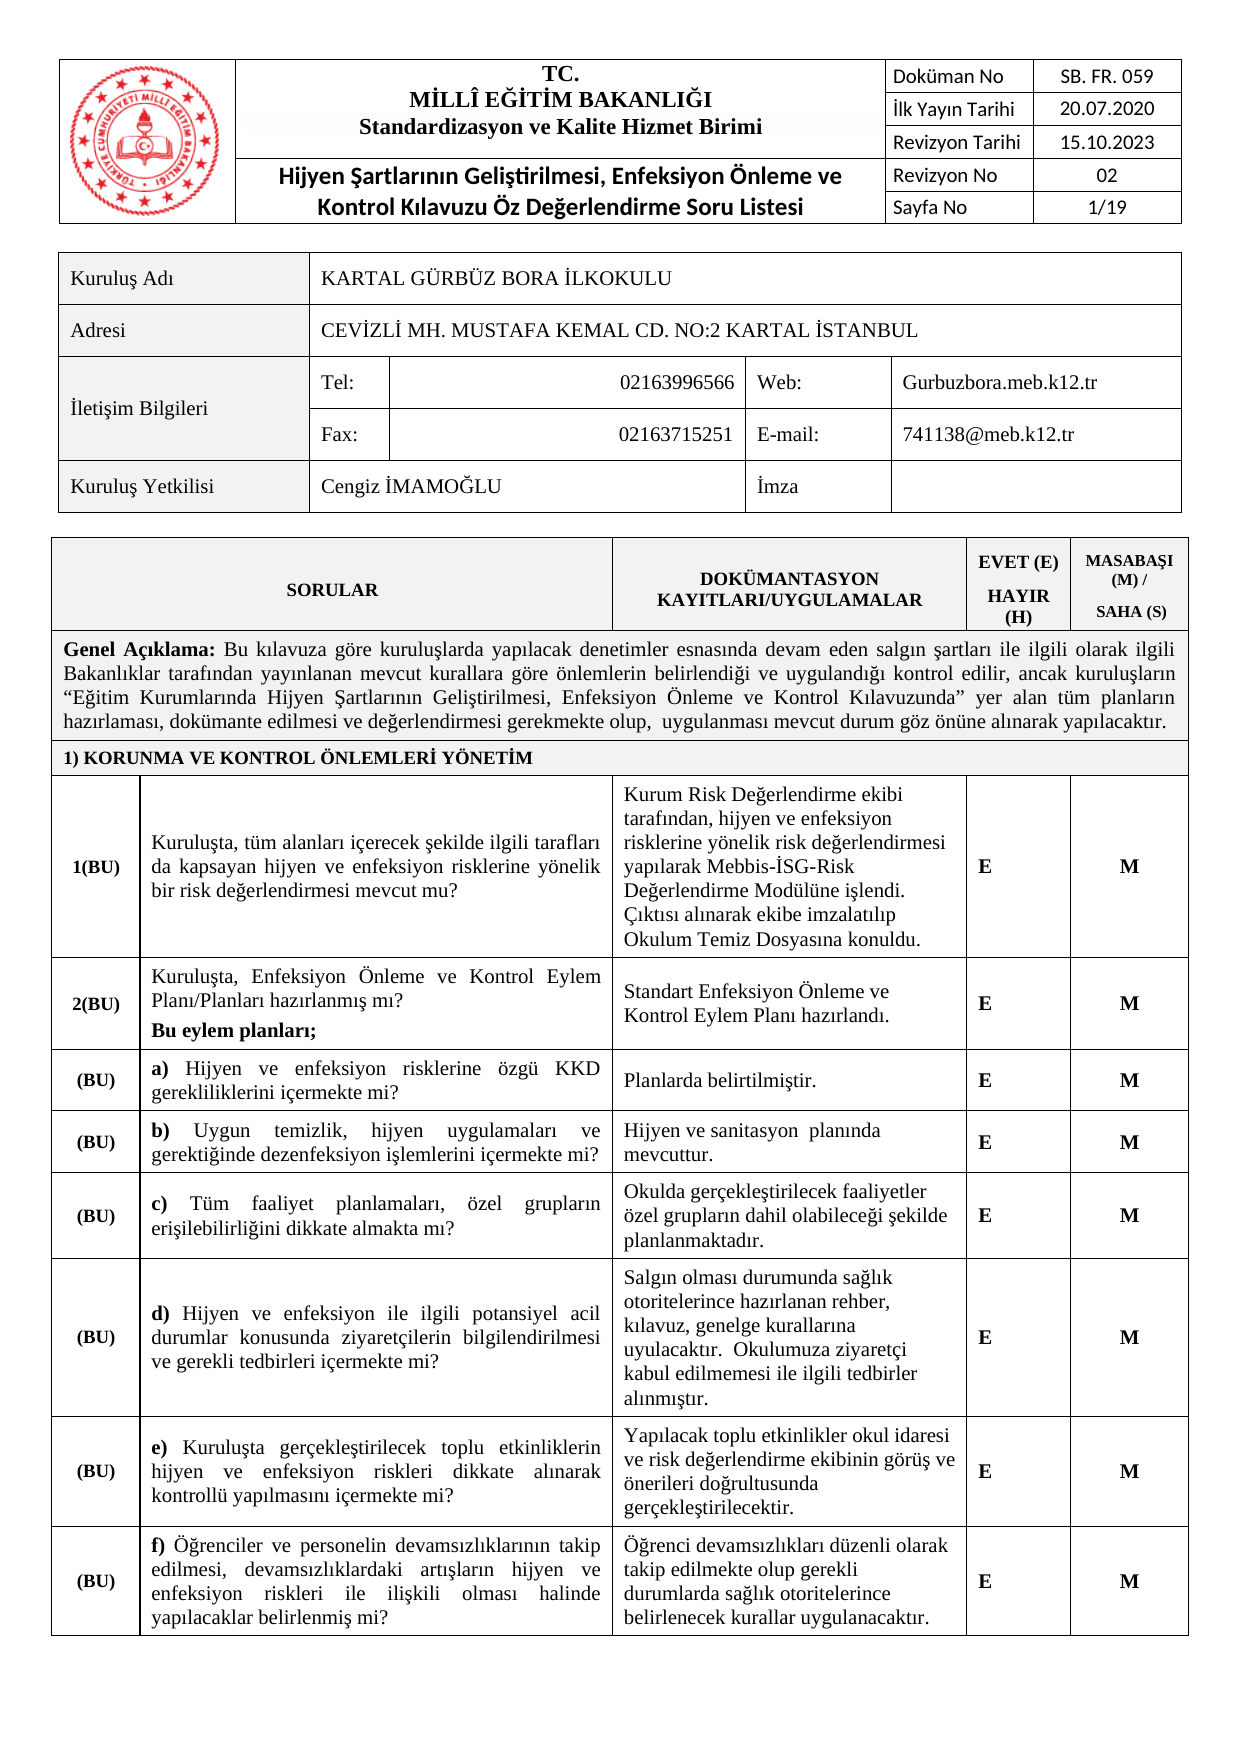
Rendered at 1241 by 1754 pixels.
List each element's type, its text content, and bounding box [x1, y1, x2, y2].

table_cell Web: [746, 357, 891, 408]
table_cell Gurbuzbora.meb.k12.tr [892, 357, 1181, 408]
table_cell M [1071, 1173, 1188, 1258]
table_cell E [967, 958, 1070, 1049]
table_cell Fax: [310, 409, 389, 460]
table_cell (BU) [52, 1417, 139, 1526]
table_cell Kurum Risk Değerlendirme ekibi tarafından, hijyen ve enfeksiyon risklerine yönelik risk değerlendirmesi yapılarak Mebbis-İSG-Risk Değerlendirme Modülüne işlendi. Çıktısı alınarak ekibe imzalatılıp Okulum Temiz Dosyasına konuldu. [613, 776, 966, 957]
table_cell M [1071, 958, 1188, 1049]
table_cell M [1071, 1417, 1188, 1526]
table_cell M [1071, 1259, 1188, 1416]
table_cell Adresi [59, 305, 309, 356]
table_cell Kuruluşta, tüm alanları içerecek şekilde ilgili tarafları da kapsayan hijyen ve enfeksiyon risklerine yönelik bir risk değerlendirmesi mevcut mu? [141, 776, 612, 957]
table_cell (BU) [52, 1173, 139, 1258]
table_cell 1(BU) [52, 776, 139, 957]
table_cell (BU) [52, 1527, 139, 1635]
table_cell c) Tüm faaliyet planlamaları, özel grupların erişilebilirliğini dikkate almakta mı? [141, 1173, 612, 1258]
table_cell Genel Açıklama: Bu kılavuza göre kuruluşlarda yapılacak denetimler esnasında devam eden salgın şartları ile ilgili olarak ilgili Bakanlıklar tarafından yayınlanan mevcut kurallara göre önlemlerin belirlendiği ve uygulandığı kontrol edilir, ancak kuruluşların “Eğitim Kurumlarında Hijyen Şartlarının Geliştirilmesi, Enfeksiyon Önleme ve Kontrol Kılavuzunda” yer alan tüm planların hazırlaması, dokümante edilmesi ve değerlendirmesi gerekmekte olup, uygulanması mevcut durum göz önüne alınarak yapılacaktır. [52, 631, 1188, 740]
table_cell İmza [746, 461, 891, 512]
table_cell (BU) [52, 1259, 139, 1416]
table_cell E [967, 1417, 1070, 1526]
table_cell Öğrenci devamsızlıkları düzenli olarak takip edilmekte olup gerekli durumlarda sağlık otoritelerince belirlenecek kurallar uygulanacaktır. [613, 1527, 966, 1635]
table_cell Standart Enfeksiyon Önleme ve Kontrol Eylem Planı hazırlandı. [613, 958, 966, 1049]
table_cell Kuruluşta, Enfeksiyon Önleme ve Kontrol Eylem Planı/Planları hazırlanmış mı? Bu eylem planları; [141, 958, 612, 1049]
table_header DOKÜMANTASYON KAYITLARI/UYGULAMALAR [613, 538, 966, 630]
table_cell 741138@meb.k12.tr [892, 409, 1181, 460]
table_cell (BU) [52, 1050, 139, 1110]
table_cell E [967, 1173, 1070, 1258]
table_cell M [1071, 1111, 1188, 1172]
table_cell f) Öğrenciler ve personelin devamsızlıklarının takip edilmesi, devamsızlıklardaki artışların hijyen ve enfeksiyon riskleri ile ilişkili olması halinde yapılacaklar belirlenmiş mi? [141, 1527, 612, 1635]
table_cell d) Hijyen ve enfeksiyon ile ilgili potansiyel acil durumlar konusunda ziyaretçilerin bilgilendirilmesi ve gerekli tedbirleri içermekte mi? [141, 1259, 612, 1416]
table_cell E [967, 1050, 1070, 1110]
table_cell Yapılacak toplu etkinlikler okul idaresi ve risk değerlendirme ekibinin görüş ve önerileri doğrultusunda gerçekleştirilecektir. [613, 1417, 966, 1526]
table_cell Hijyen ve sanitasyon planında mevcuttur. [613, 1111, 966, 1172]
table_cell (BU) [52, 1111, 139, 1172]
table_cell 02163996566 [390, 357, 745, 408]
table_header MASABAŞI (M) / SAHA (S) [1071, 538, 1188, 630]
table_cell M [1071, 1050, 1188, 1110]
table_cell M [1071, 1527, 1188, 1635]
table_cell Okulda gerçekleştirilecek faaliyetler özel grupların dahil olabileceği şekilde planlanmaktadır. [613, 1173, 966, 1258]
table_cell a) Hijyen ve enfeksiyon risklerine özgü KKD gerekliliklerini içermekte mi? [141, 1050, 612, 1110]
table_header SORULAR [52, 538, 612, 630]
table_cell E [967, 1527, 1070, 1635]
table_cell 2(BU) [52, 958, 139, 1049]
table_cell İletişim Bilgileri [59, 357, 309, 460]
picture [70, 66, 219, 216]
table_cell Tel: [310, 357, 389, 408]
table_header EVET (E) HAYIR (H) [967, 538, 1070, 630]
table_cell M [1071, 776, 1188, 957]
table_cell b) Uygun temizlik, hijyen uygulamaları ve gerektiğinde dezenfeksiyon işlemlerini içermekte mi? [141, 1111, 612, 1172]
table_cell E [967, 776, 1070, 957]
table_cell E [967, 1111, 1070, 1172]
table_cell 02163715251 [390, 409, 745, 460]
table_cell [892, 461, 1181, 512]
table_header KARTAL GÜRBÜZ BORA İLKOKULU [310, 253, 1181, 304]
table_cell E [967, 1259, 1070, 1416]
table_cell Kuruluş Yetkilisi [59, 461, 309, 512]
table_cell CEVİZLİ MH. MUSTAFA KEMAL CD. NO:2 KARTAL İSTANBUL [310, 305, 1181, 356]
table_cell Planlarda belirtilmiştir. [613, 1050, 966, 1110]
table_cell Salgın olması durumunda sağlık otoritelerince hazırlanan rehber, kılavuz, genelge kurallarına uyulacaktır. Okulumuza ziyaretçi kabul edilmemesi ile ilgili tedbirler alınmıştır. [613, 1259, 966, 1416]
table_cell E-mail: [746, 409, 891, 460]
table_cell e) Kuruluşta gerçekleştirilecek toplu etkinliklerin hijyen ve enfeksiyon riskleri dikkate alınarak kontrollü yapılmasını içermekte mi? [141, 1417, 612, 1526]
table_cell Cengiz İMAMOĞLU [310, 461, 745, 512]
table_header Kuruluş Adı [59, 253, 309, 304]
table_cell 1) KORUNMA VE KONTROL ÖNLEMLERİ YÖNETİM [52, 741, 1188, 775]
